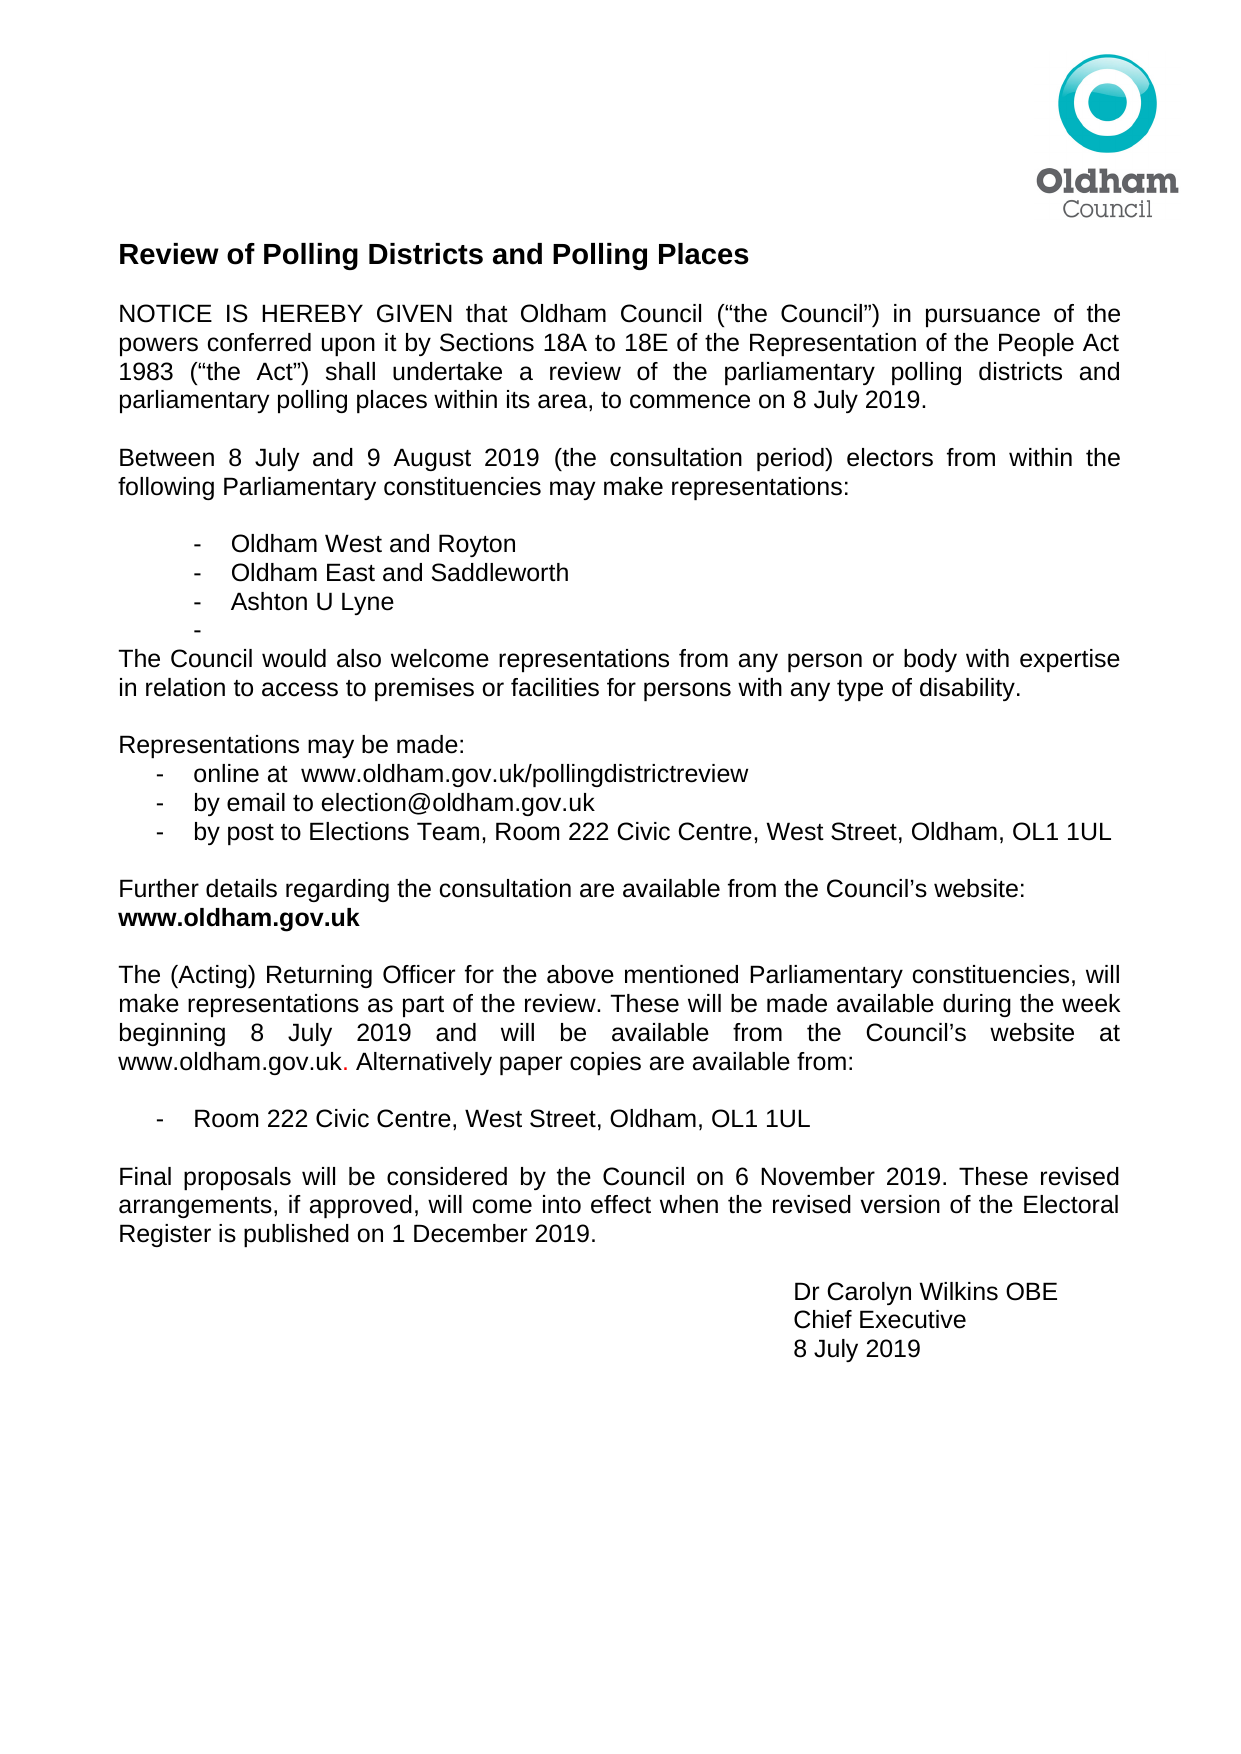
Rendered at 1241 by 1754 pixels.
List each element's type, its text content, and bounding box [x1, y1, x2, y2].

picture [1033, 51, 1182, 220]
list The Council would also welcome representations from any person or body with expertise in relation to access to premises or facilities for persons with any type of disability. [118, 644, 1122, 702]
text Further details regarding the consultation are available from the Council’s website: [118, 874, 1122, 903]
text Representations may be made: [118, 730, 1122, 759]
subtitle NOTICE IS HEREBY GIVEN that Oldham Council (“the Council”) in pursuance of the powers conferred upon it by Sections 18A to 18E of the Representation of the People Act 1983 (“the Act”) shall undertake a review of the parliamentary polling districts and parliamentary polling places within its area, to commence on 8 July 2019. [118, 299, 1122, 414]
text 8 July 2019 [718, 1334, 1122, 1363]
list Room 222 Civic Centre, West Street, Oldham, OL1 1UL [156, 1104, 1122, 1133]
list Oldham West and Royton [193, 529, 1122, 558]
subtitle Review of Polling Districts and Polling Places [118, 237, 1122, 270]
list online at www.oldham.gov.uk/pollingdistrictreview [156, 759, 1122, 788]
text The (Acting) Returning Officer for the above mentioned Parliamentary constituencies, will make representations as part of the review. These will be made available during the week beginning 8 July 2019 and will be available from the Council’s website at www.oldham.gov.uk. Alternatively paper copies are available from: [118, 960, 1122, 1075]
text www.oldham.gov.uk [118, 903, 1122, 932]
text Dr Carolyn Wilkins OBE [718, 1277, 1122, 1305]
text Between 8 July and 9 August 2019 (the consultation period) electors from within the following Parliamentary constituencies may make representations: [118, 443, 1122, 500]
list Ashton U Lyne [193, 587, 1122, 615]
list Oldham East and Saddleworth [193, 558, 1122, 587]
list by post to Elections Team, Room 222 Civic Centre, West Street, Oldham, OL1 1UL [156, 817, 1122, 845]
text Chief Executive [118, 1305, 1122, 1334]
list by email to election@oldham.gov.uk [156, 788, 1122, 817]
text Final proposals will be considered by the Council on 6 November 2019. These revised arrangements, if approved, will come into effect when the revised version of the Electoral Register is published on 1 December 2019. [118, 1162, 1122, 1248]
